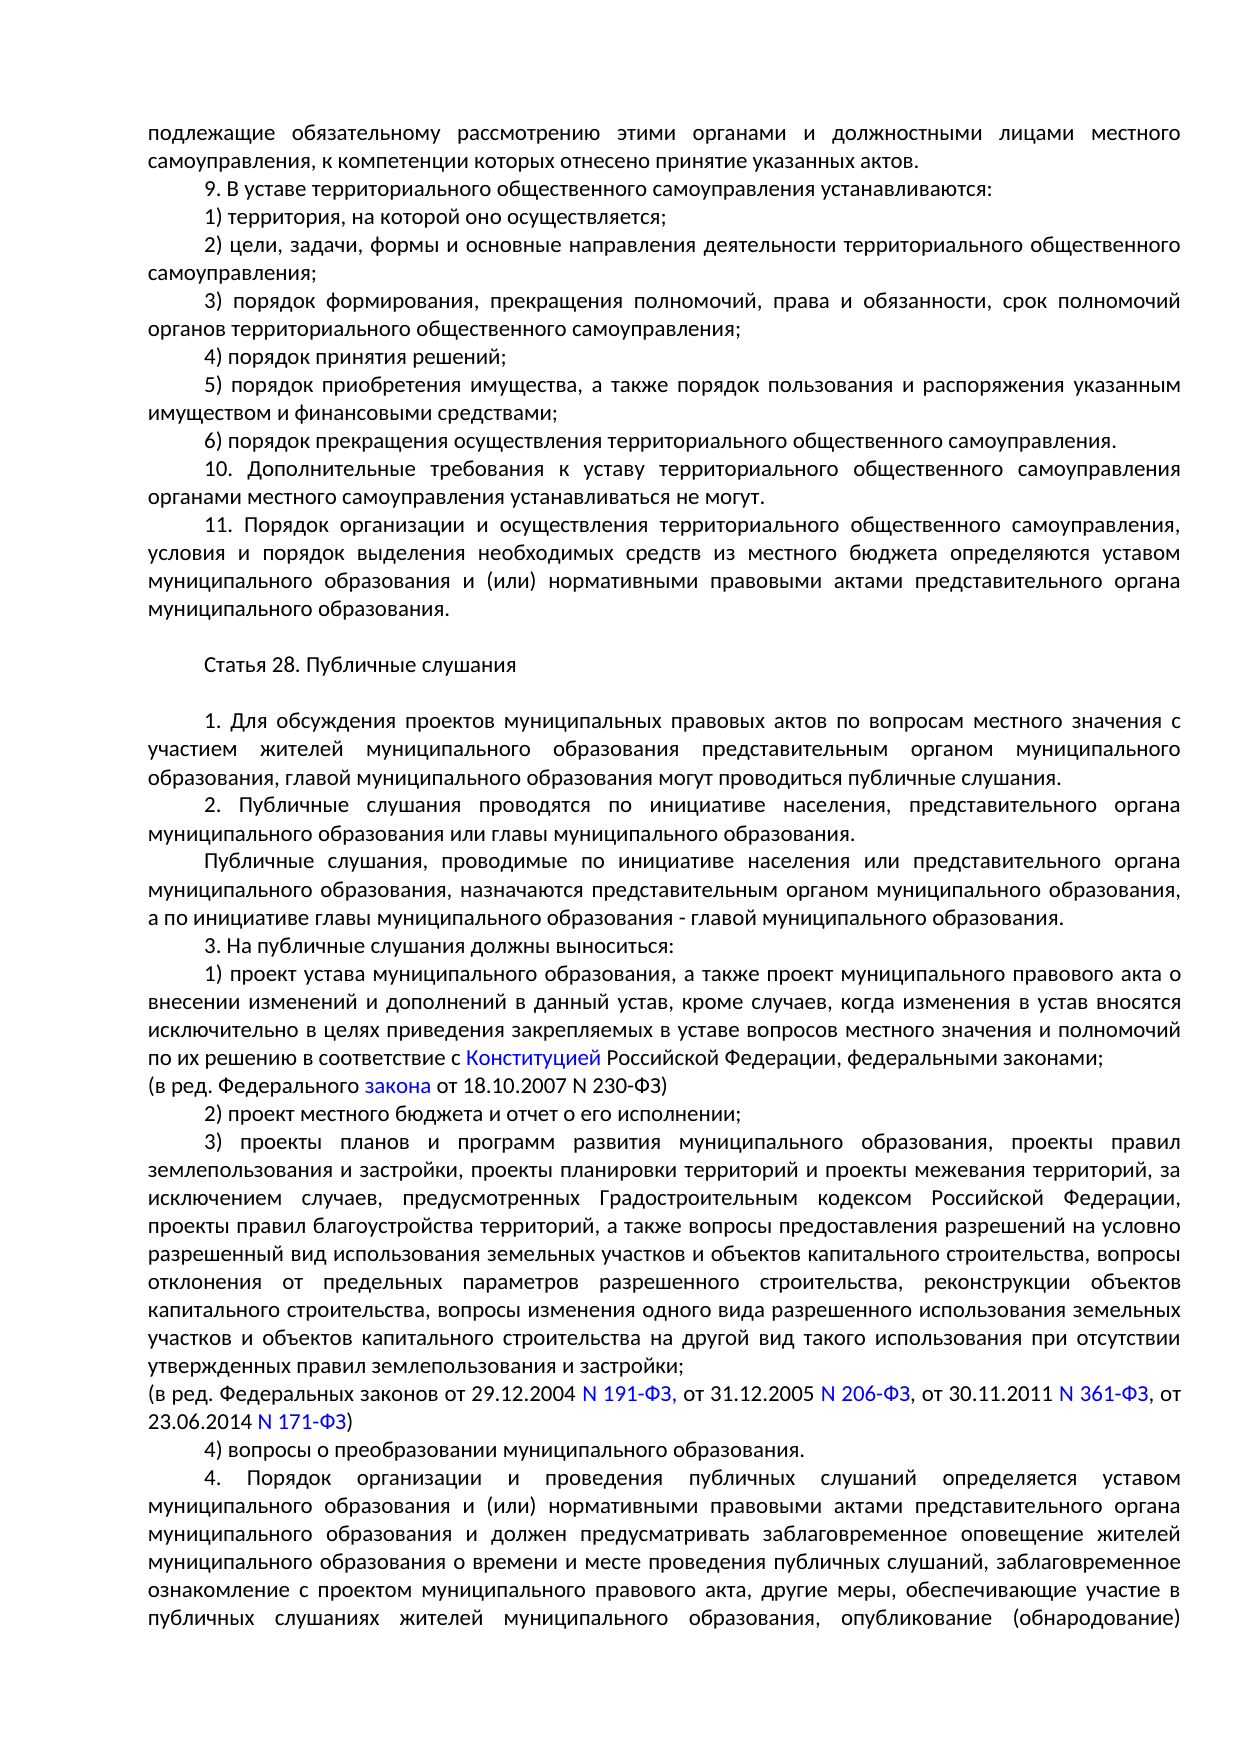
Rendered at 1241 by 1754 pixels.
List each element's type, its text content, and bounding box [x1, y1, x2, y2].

text 1) проект устава муниципального образования, а также проект муниципального правового акта о внесении изменений и дополнений в данный устав, кроме случаев, когда изменения в устав вносятся исключительно в целях приведения закрепляемых в уставе вопросов местного значения и полномочий по их решению в соответствие с Конституцией Российской Федерации, федеральными законами; [148, 959, 1181, 1071]
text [148, 1463, 1181, 1631]
text 2. Публичные слушания проводятся по инициативе населения, представительного органа муниципального образования или главы муниципального образования. [148, 791, 1181, 847]
text 3) порядок формирования, прекращения полномочий, права и обязанности, срок полномочий органов территориального общественного самоуправления; [148, 286, 1181, 342]
text 3. На публичные слушания должны выноситься: [148, 931, 1181, 959]
text 11. Порядок организации и осуществления территориального общественного самоуправления, условия и порядок выделения необходимых средств из местного бюджета определяются уставом муниципального образования и (или) нормативными правовыми актами представительного органа муниципального образования. [148, 510, 1181, 622]
text 2) проект местного бюджета и отчет о его исполнении; [148, 1099, 1181, 1127]
text 5) порядок приобретения имущества, а также порядок пользования и распоряжения указанным имуществом и финансовыми средствами; [148, 370, 1181, 426]
text 9. В уставе территориального общественного самоуправления устанавливаются: [148, 174, 1181, 202]
text 2) цели, задачи, формы и основные направления деятельности территориального общественного самоуправления; [148, 230, 1181, 286]
text 6) порядок прекращения осуществления территориального общественного самоуправления. [148, 426, 1181, 454]
text 4) вопросы о преобразовании муниципального образования. [148, 1435, 1181, 1463]
text (в ред. Федерального закона от 18.10.2007 N 230-ФЗ) [148, 1071, 1181, 1099]
text (в ред. Федеральных законов от 29.12.2004 N 191-ФЗ, от 31.12.2005 N 206-ФЗ, от 30.11.2011 N 361-ФЗ, от 23.06.2014 N 171-ФЗ) [148, 1379, 1181, 1435]
text 10. Дополнительные требования к уставу территориального общественного самоуправления органами местного самоуправления устанавливаться не могут. [148, 454, 1181, 510]
text Статья 28. Публичные слушания [148, 651, 1181, 678]
text Публичные слушания, проводимые по инициативе населения или представительного органа муниципального образования, назначаются представительным органом муниципального образования, а по инициативе главы муниципального образования - главой муниципального образования. [148, 847, 1181, 931]
text 4) порядок принятия решений; [148, 342, 1181, 370]
text 3) проекты планов и программ развития муниципального образования, проекты правил землепользования и застройки, проекты планировки территорий и проекты межевания территорий, за исключением случаев, предусмотренных Градостроительным кодексом Российской Федерации, проекты правил благоустройства территорий, а также вопросы предоставления разрешений на условно разрешенный вид использования земельных участков и объектов капитального строительства, вопросы отклонения от предельных параметров разрешенного строительства, реконструкции объектов капитального строительства, вопросы изменения одного вида разрешенного использования земельных участков и объектов капитального строительства на другой вид такого использования при отсутствии утвержденных правил землепользования и застройки; [148, 1127, 1181, 1379]
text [148, 118, 1181, 174]
text 1. Для обсуждения проектов муниципальных правовых актов по вопросам местного значения с участием жителей муниципального образования представительным органом муниципального образования, главой муниципального образования могут проводиться публичные слушания. [148, 707, 1181, 791]
text 1) территория, на которой оно осуществляется; [148, 202, 1181, 230]
